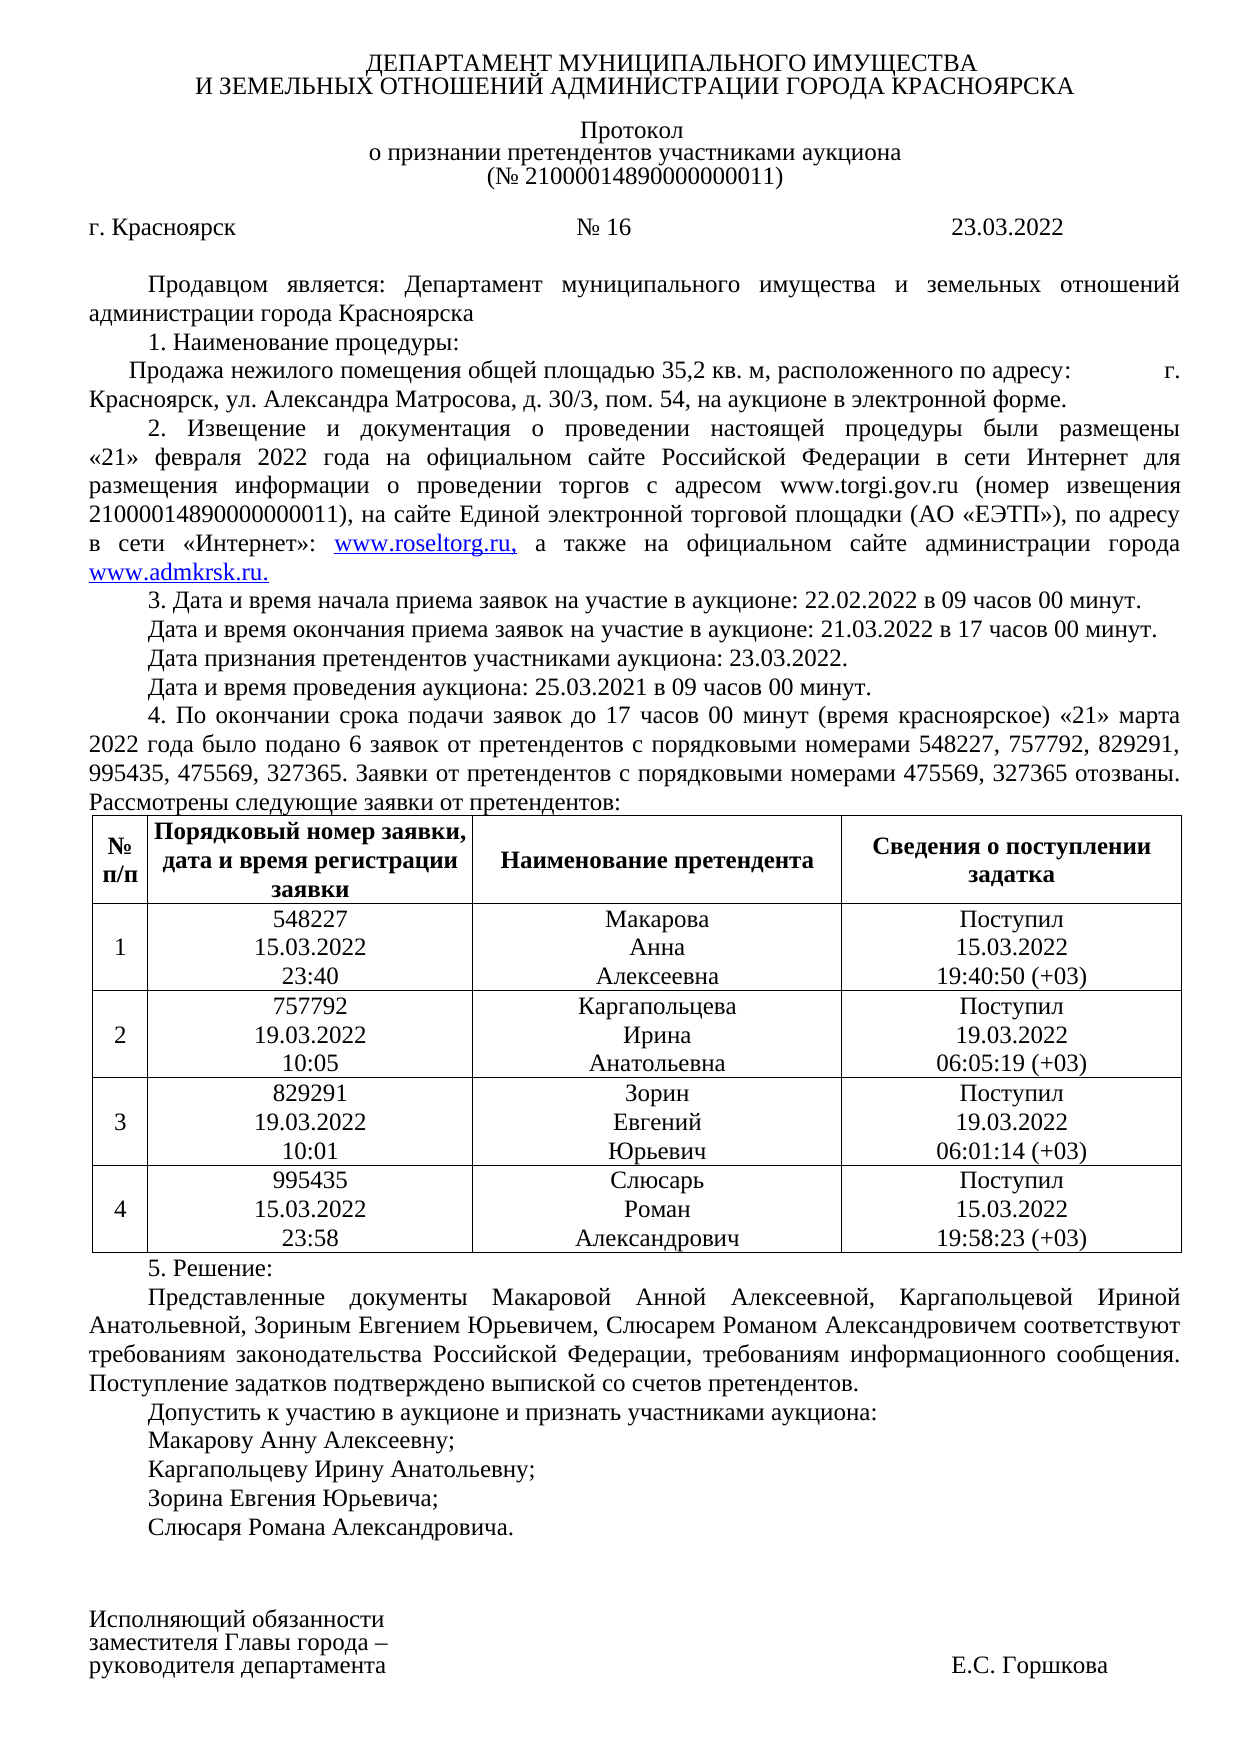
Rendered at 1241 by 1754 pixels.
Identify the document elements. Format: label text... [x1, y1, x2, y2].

text Дата признания претендентов участниками аукциона: 23.03.2022. [89, 643, 1181, 672]
text Допустить к участию в аукционе и признать участниками аукциона: [89, 1397, 1181, 1425]
text (№ 21000014890000000011) [89, 166, 1181, 189]
text Зорина Евгения Юрьевича; [89, 1483, 1181, 1512]
text Каргапольцеву Ирину Анатольевну; [89, 1454, 1181, 1483]
table_header № п/п [93, 816, 147, 903]
table_header Сведения о поступлении задатка [842, 816, 1181, 903]
table_cell Каргапольцева Ирина Анатольевна [473, 991, 841, 1077]
text заместителя Главы города – [89, 1632, 1181, 1655]
text Протокол о признании претендентов участниками аукциона [89, 120, 1181, 166]
subtitle ДЕПАРТАМЕНТ МУНИЦИПАЛЬНОГО ИМУЩЕСТВА [89, 53, 1181, 76]
table_cell 829291 19.03.2022 10:01 [148, 1078, 472, 1164]
text Дата и время проведения аукциона: 25.03.2021 в 09 часов 00 минут. [89, 672, 1181, 700]
table_cell Поступил 15.03.2022 19:40:50 (+03) [842, 904, 1181, 990]
text Представленные документы Макаровой Анной Алексеевной, Каргапольцевой Ириной Анатольевной, Зориным Евгением Юрьевичем, Слюсарем Романом Александровичем соответствуют требованиям законодательства Российской Федерации, требованиям информационного сообщения. Поступление задатков подтверждено выпиской со счетов претендентов. [89, 1282, 1181, 1397]
table_cell 2 [93, 991, 147, 1077]
text И ЗЕМЕЛЬНЫХ ОТНОШЕНИЙ АДМИНИСТРАЦИИ ГОРОДА КРАСНОЯРСКА [89, 76, 1181, 99]
text руководителя департамента Е.С. Горшкова [89, 1655, 1181, 1678]
table_cell 757792 19.03.2022 10:05 [148, 991, 472, 1077]
text 4. По окончании срока подачи заявок до 17 часов 00 минут (время красноярское) «21» марта 2022 года было подано 6 заявок от претендентов с порядковыми номерами 548227, 757792, 829291, 995435, 475569, 327365. Заявки от претендентов с порядковыми номерами 475569, 327365 отозваны. Рассмотрены следующие заявки от претендентов: [89, 700, 1181, 815]
table_cell Поступил 15.03.2022 19:58:23 (+03) [842, 1166, 1181, 1252]
text 2. Извещение и документация о проведении настоящей процедуры были размещены «21» февраля 2022 года на официальном сайте Российской Федерации в сети Интернет для размещения информации о проведении торгов с адресом www.torgi.gov.ru (номер извещения 21000014890000000011), на сайте Единой электронной торговой площадки (АО «ЕЭТП»), по адресу в сети «Интернет»: www.roseltorg.ru, а также на официальном сайте администрации города www.admkrsk.ru. [89, 413, 1181, 585]
table_cell 995435 15.03.2022 23:58 [148, 1166, 472, 1252]
table_cell 3 [93, 1078, 147, 1164]
table_cell Поступил 19.03.2022 06:01:14 (+03) [842, 1078, 1181, 1164]
text Дата и время окончания приема заявок на участие в аукционе: 21.03.2022 в 17 часов 00 минут. [89, 614, 1181, 643]
text Слюсаря Романа Александровича. [89, 1512, 1181, 1540]
table_cell Макарова Анна Алексеевна [473, 904, 841, 990]
table_cell 1 [93, 904, 147, 990]
table_cell Слюсарь Роман Александрович [473, 1166, 841, 1252]
text 5. Решение: [89, 1253, 1181, 1282]
table_cell 548227 15.03.2022 23:40 [148, 904, 472, 990]
text Исполняющий обязанности [89, 1609, 1181, 1632]
text Продавцом является: Департамент муниципального имущества и земельных отношений администрации города Красноярска [89, 269, 1181, 327]
table_header Порядковый номер заявки, дата и время регистрации заявки [148, 816, 472, 903]
table_cell Поступил 19.03.2022 06:05:19 (+03) [842, 991, 1181, 1077]
table_cell 4 [93, 1166, 147, 1252]
text 1. Наименование процедуры: Продажа нежилого помещения общей площадью 35,2 кв. м, расположенного по адресу: г. Красноярск, ул. Александра Матросова, д. 30/3, пом. 54, на аукционе в электронной форме. [89, 327, 1181, 413]
table_header Наименование претендента [473, 816, 841, 903]
table_cell Зорин Евгений Юрьевич [473, 1078, 841, 1164]
text 3. Дата и время начала приема заявок на участие в аукционе: 22.02.2022 в 09 часов 00 минут. [89, 585, 1181, 614]
text Макарову Анну Алексеевну; [89, 1425, 1181, 1454]
text г. Красноярск № 16 23.03.2022 [89, 212, 1181, 240]
